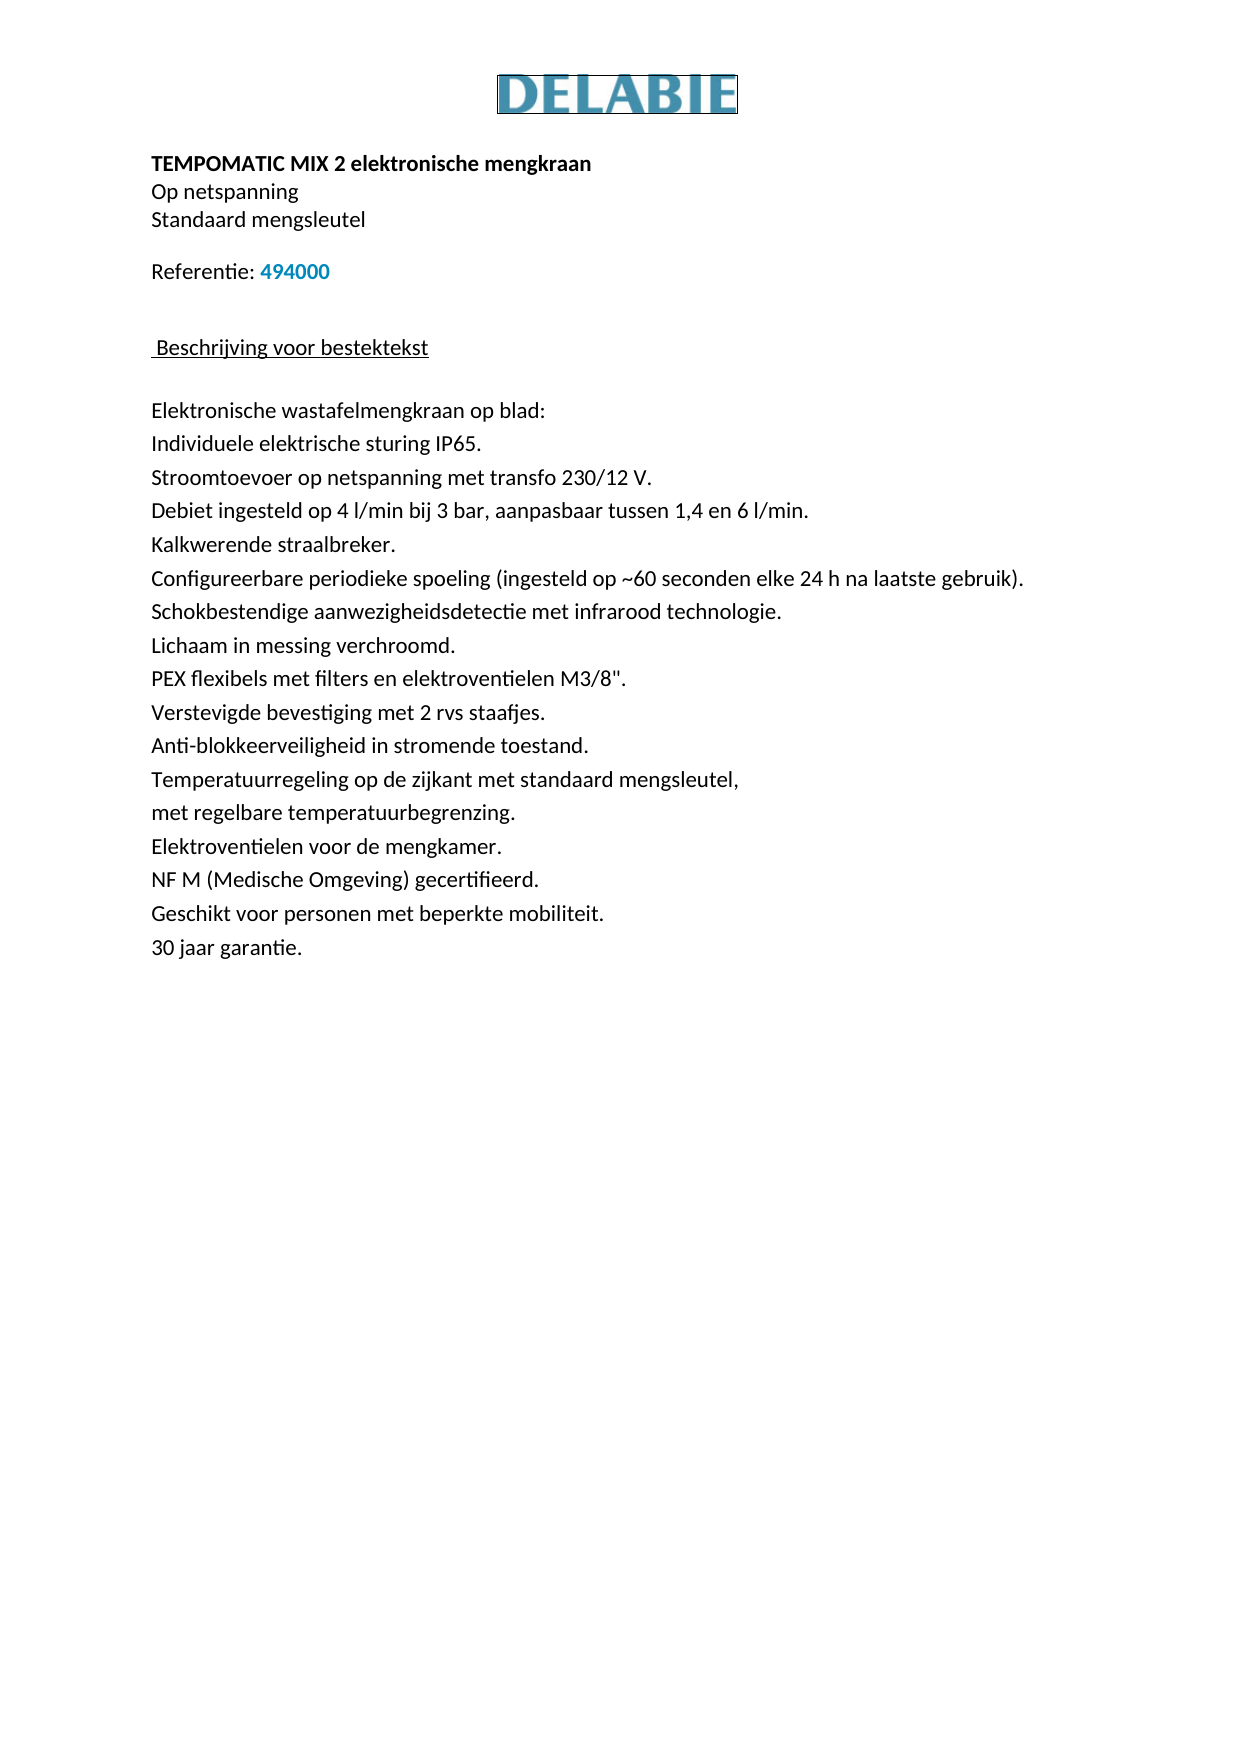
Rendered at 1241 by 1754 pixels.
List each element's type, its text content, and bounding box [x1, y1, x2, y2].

text Standaard mengsleutel [151, 205, 1084, 233]
text Beschrijving voor bestektekst [151, 333, 1084, 361]
text Elektroventielen voor de mengkamer. [151, 832, 1084, 860]
text Anti-blokkeerveiligheid in stromende toestand. [151, 731, 1084, 759]
picture [498, 76, 737, 113]
text TEMPOMATIC MIX 2 elektronische mengkraan [151, 149, 1084, 177]
text 30 jaar garantie. [151, 933, 1084, 961]
text PEX flexibels met filters en elektroventielen M3/8". [151, 664, 1084, 692]
text Referentie: 494000 [151, 257, 1084, 285]
text Configureerbare periodieke spoeling (ingesteld op ~60 seconden elke 24 h na laatste gebruik). [151, 564, 1084, 592]
text Stroomtoevoer op netspanning met transfo 230/12 V. [151, 463, 1084, 491]
text met regelbare temperatuurbegrenzing. [151, 798, 1084, 827]
text Kalkwerende straalbreker. [151, 530, 1084, 558]
text Individuele elektrische sturing IP65. [151, 429, 1084, 458]
text NF M (Medische Omgeving) gecertifieerd. [151, 866, 1084, 894]
text Lichaam in messing verchroomd. [151, 631, 1084, 659]
text Elektronische wastafelmengkraan op blad: [151, 396, 1084, 424]
text Geschikt voor personen met beperkte mobiliteit. [151, 899, 1084, 927]
text Verstevigde bevestiging met 2 rvs staafjes. [151, 698, 1084, 726]
text Temperatuurregeling op de zijkant met standaard mengsleutel, [151, 765, 1084, 793]
text Schokbestendige aanwezigheidsdetectie met infrarood technologie. [151, 597, 1084, 625]
text Op netspanning [151, 177, 1084, 205]
text Debiet ingesteld op 4 l/min bij 3 bar, aanpasbaar tussen 1,4 en 6 l/min. [151, 497, 1084, 525]
